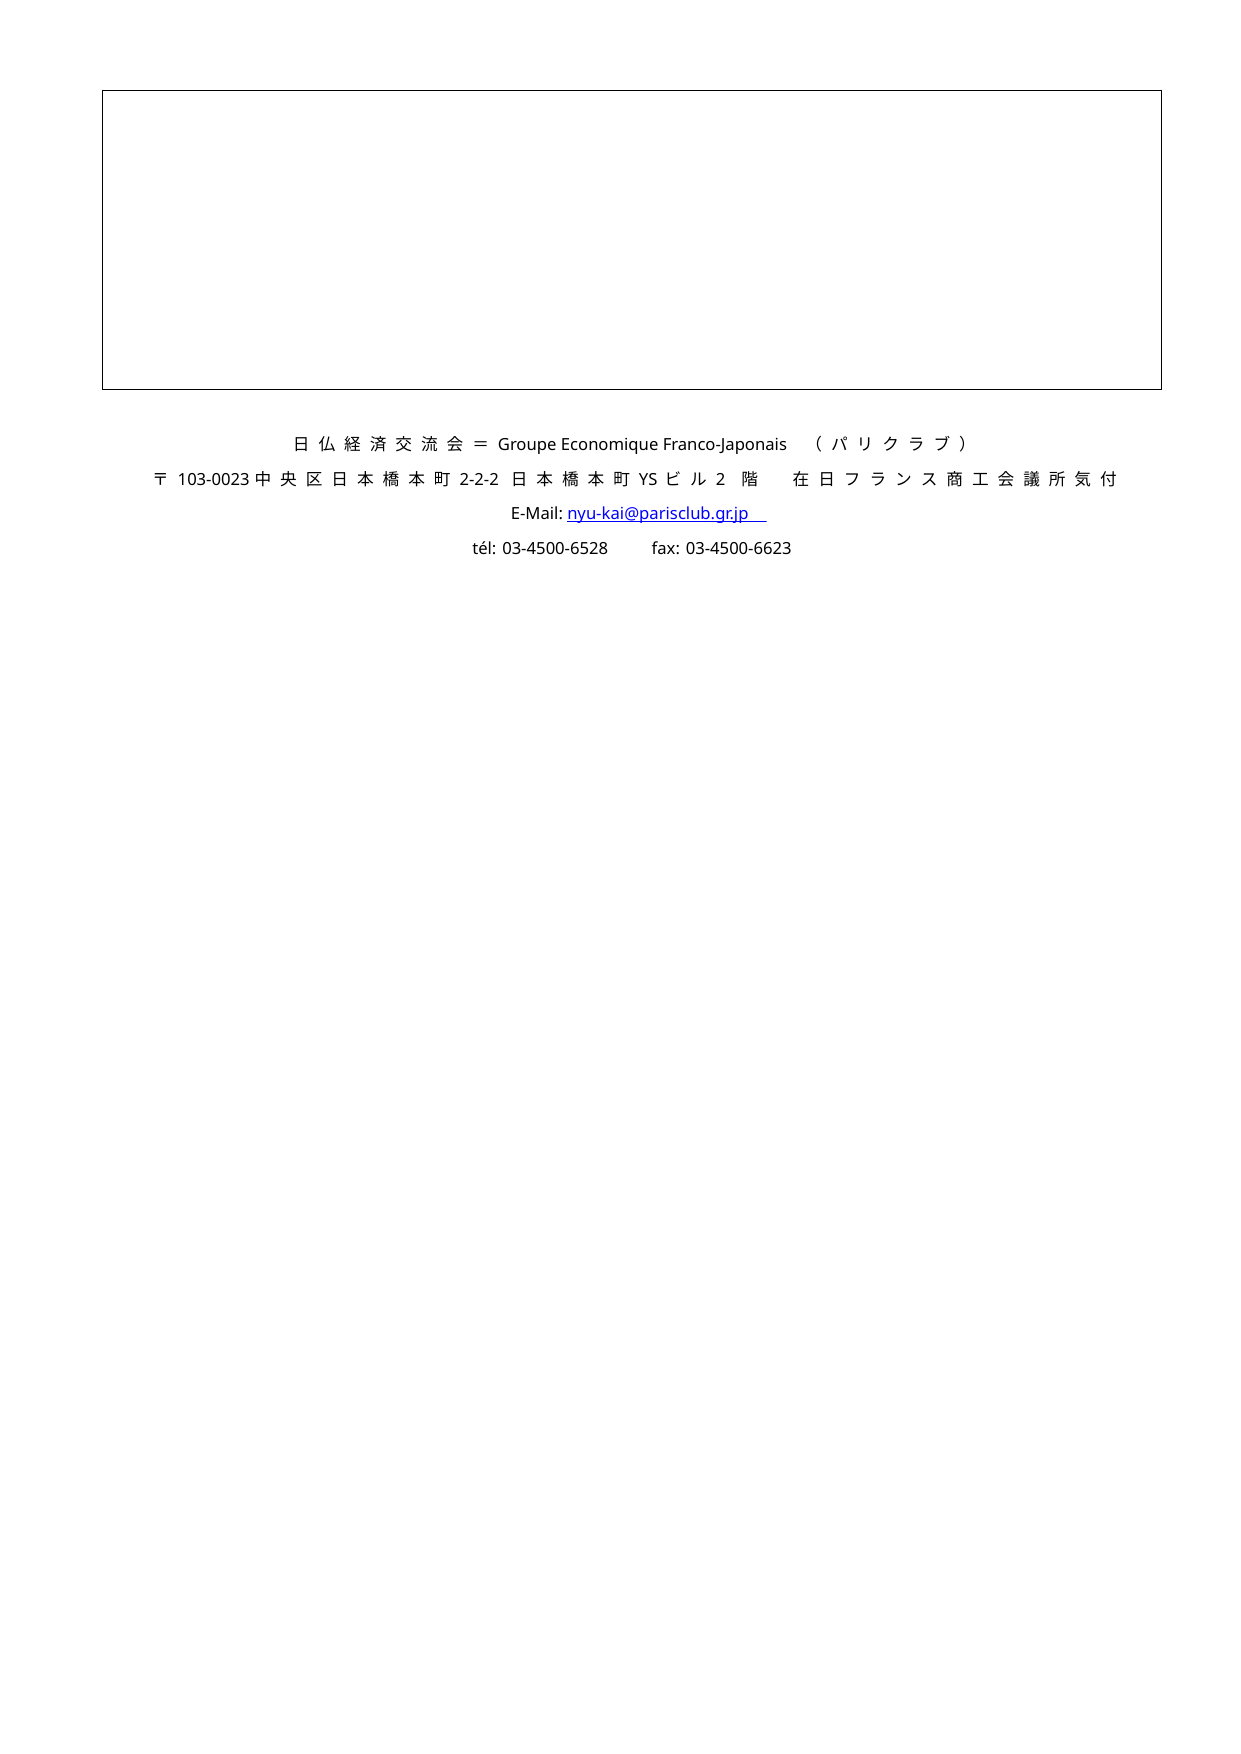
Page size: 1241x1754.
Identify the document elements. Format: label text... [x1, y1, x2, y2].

text tél: 03-4500-6528 fax: 03-4500-6623 [113, 530, 1164, 565]
table_header [103, 91, 1161, 389]
text 日仏経済交流会＝Groupe Economique Franco-Japonais （パリクラブ） [113, 425, 1164, 460]
text E-Mail: nyu-kai@parisclub.gr.jp [113, 495, 1164, 530]
text 〒103-0023 中央区日本橋本町2-2-2 日本橋本町YSビル2階 在日フランス商工会議所気付 [113, 460, 1164, 495]
